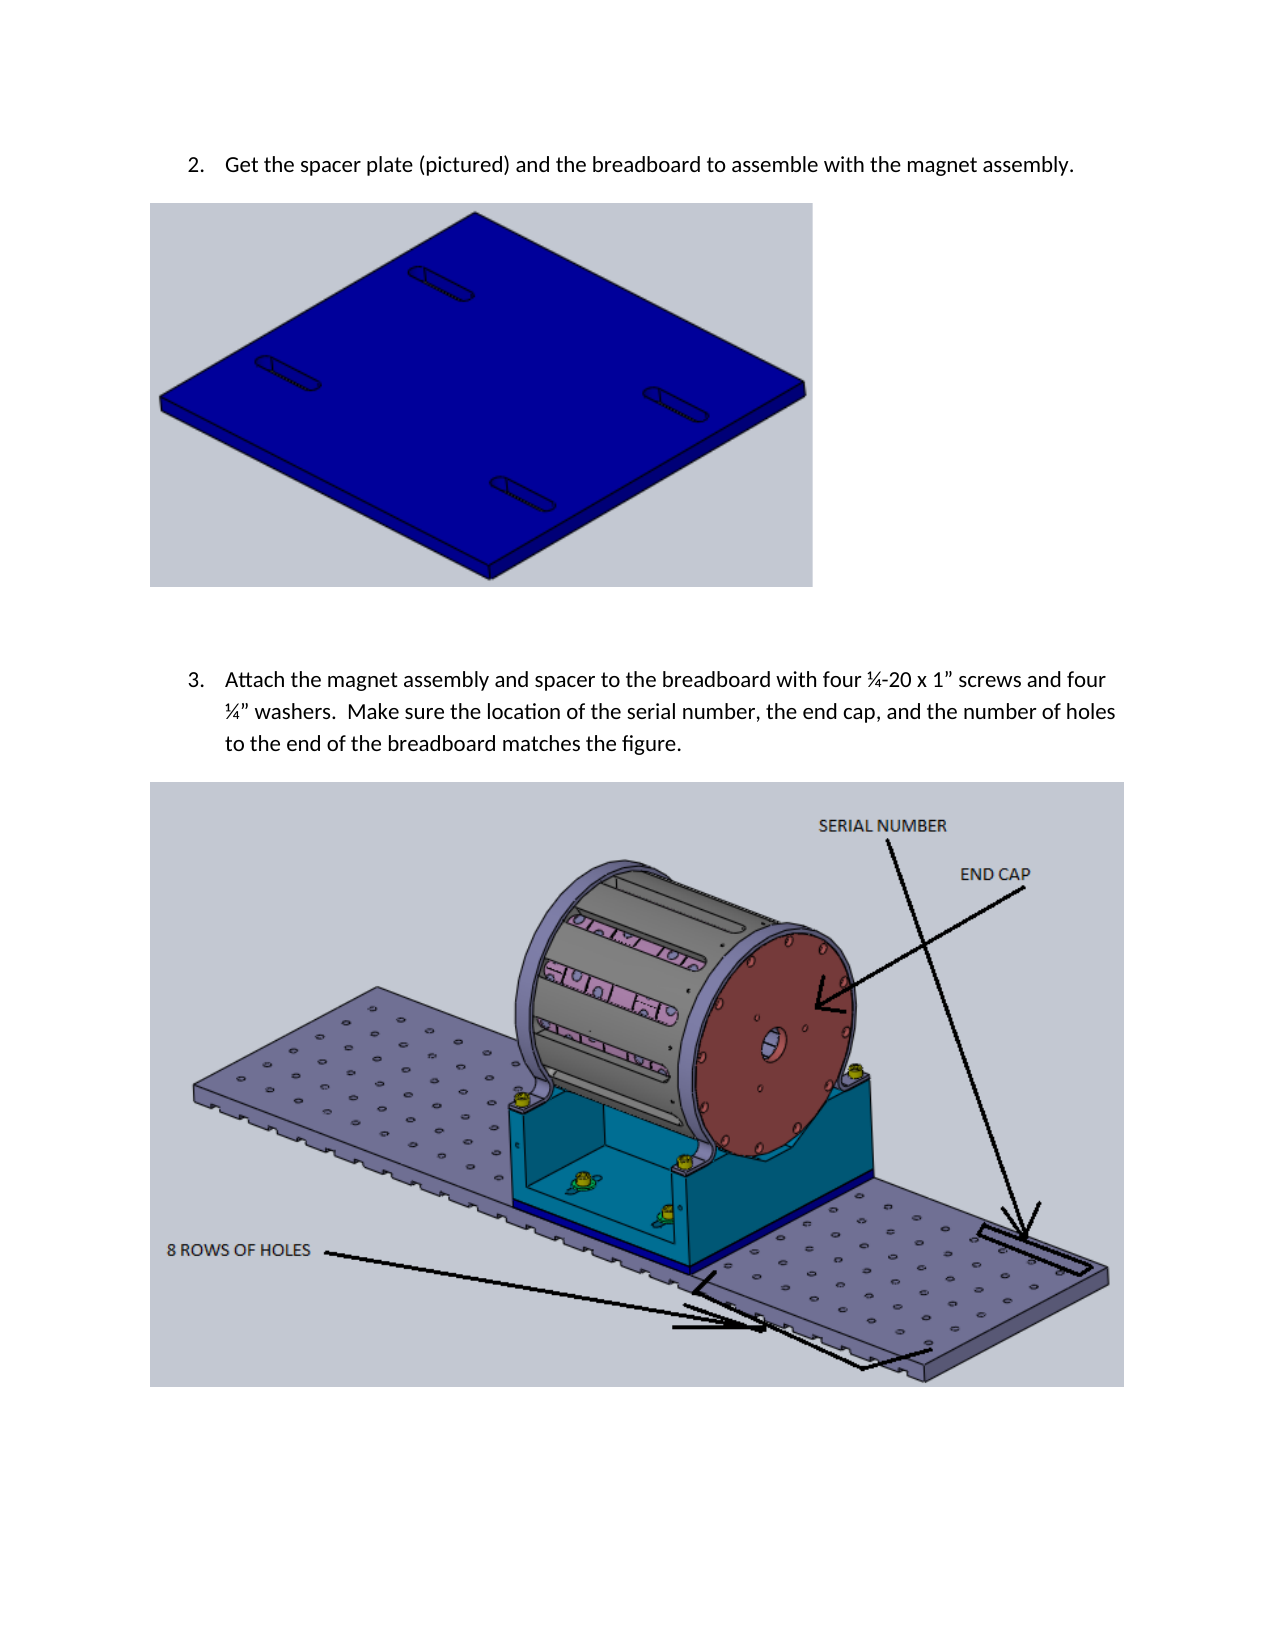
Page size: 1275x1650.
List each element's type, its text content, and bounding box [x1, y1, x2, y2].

picture [150, 203, 813, 587]
list Attach the magnet assembly and spacer to the breadboard with four ¼-20 x 1” screws and four ¼” washers. Make sure the location of the serial number, the end cap, and the number of holes to the end of the breadboard matches the figure. [187, 665, 1125, 757]
list Get the spacer plate (pictured) and the breadboard to assemble with the magnet assembly. [187, 150, 1125, 178]
picture [150, 782, 1124, 1387]
